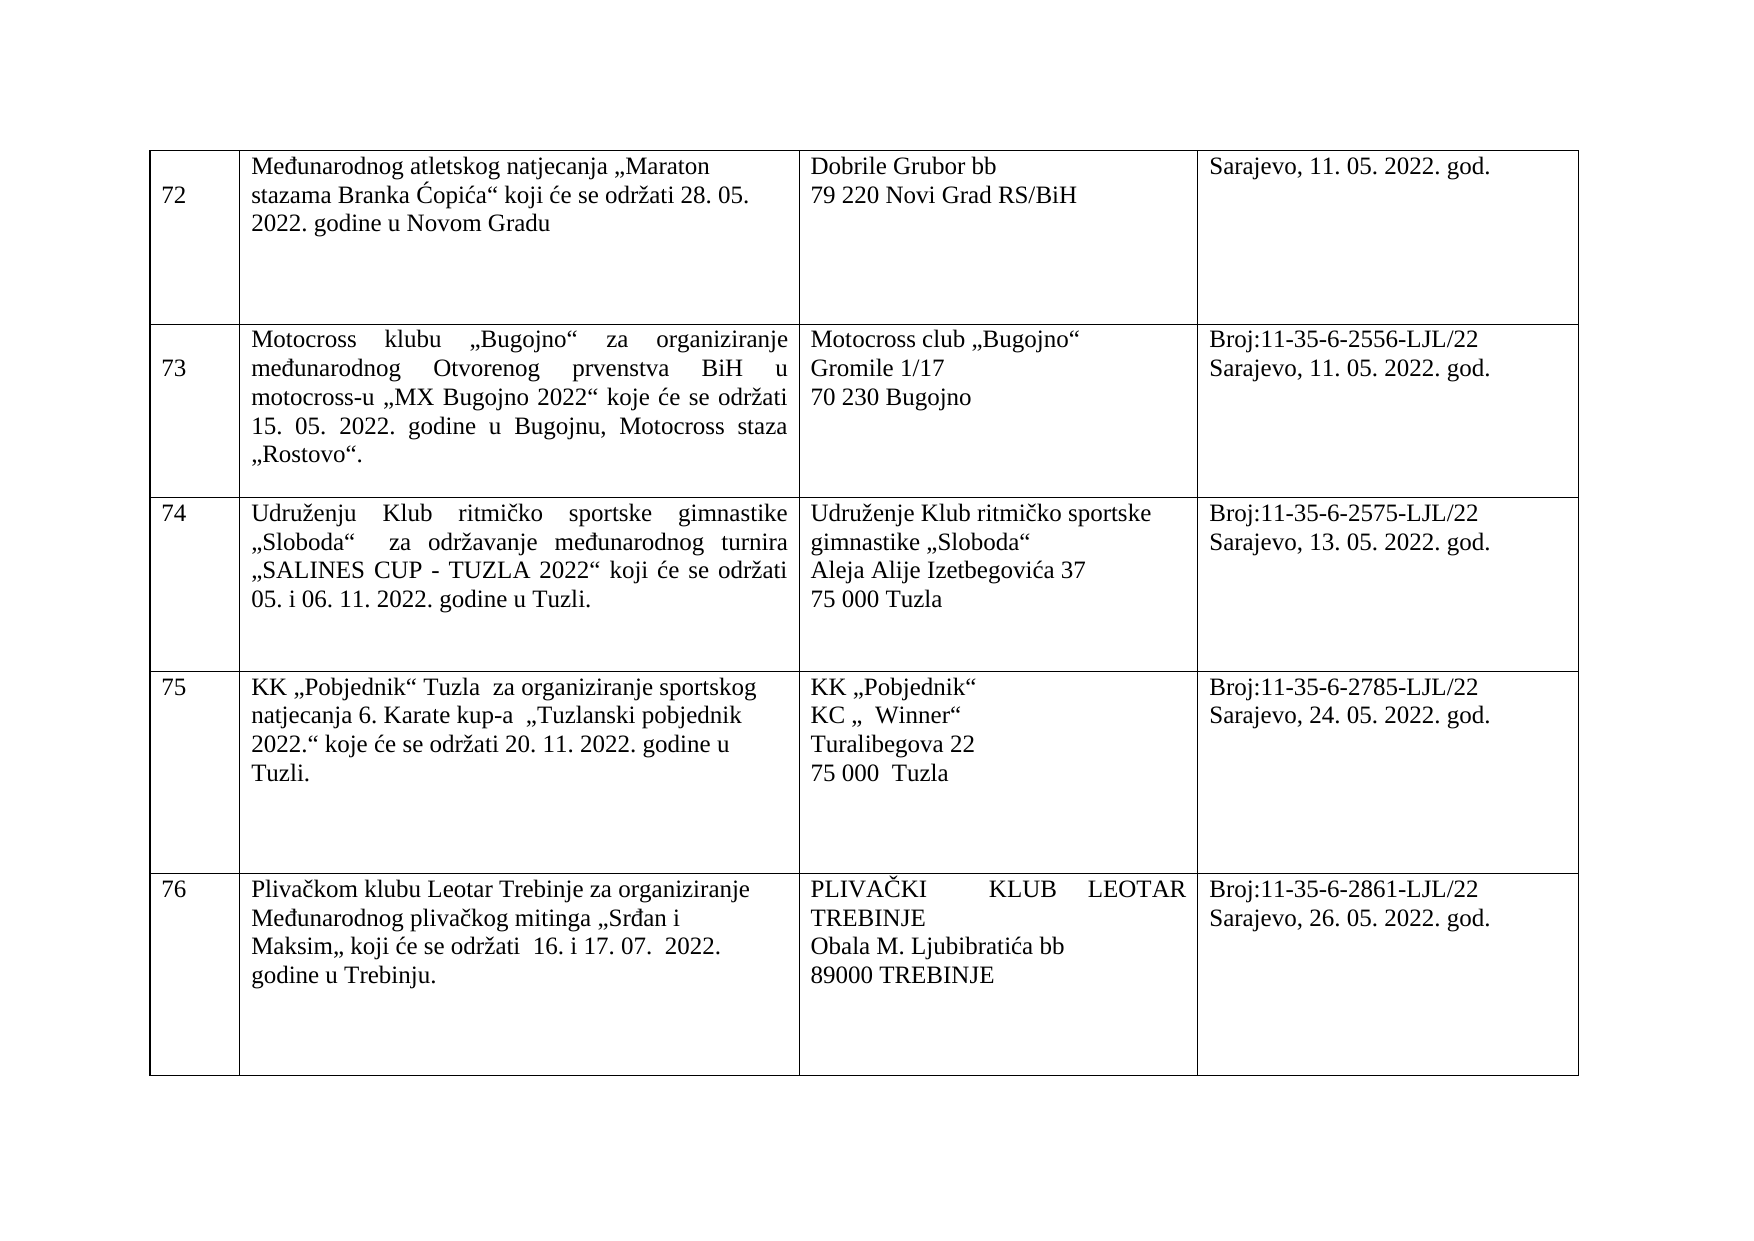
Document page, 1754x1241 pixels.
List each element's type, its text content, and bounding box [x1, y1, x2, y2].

table_cell 75 [151, 672, 239, 873]
table_cell Broj:11-35-6-2575-LJL/22 Sarajevo, 13. 05. 2022. god. [1198, 498, 1578, 671]
table_cell Udruženju Klub ritmičko sportske gimnastike „Sloboda“ za održavanje međunarodnog turnira „SALINES CUP - TUZLA 2022“ koji će se održati 05. i 06. 11. 2022. godine u Tuzli. [240, 498, 799, 671]
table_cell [800, 151, 1197, 323]
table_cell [240, 874, 799, 1075]
table_cell 76 [151, 874, 239, 1075]
table_cell 73 [151, 325, 239, 497]
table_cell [240, 151, 799, 323]
table_cell Motocross club „Bugojno“ Gromile 1/17 70 230 Bugojno [800, 325, 1197, 497]
table_cell 72 [151, 151, 239, 323]
table_cell Udruženje Klub ritmičko sportske gimnastike „Sloboda“ Aleja Alije Izetbegovića 37 75 000 Tuzla [800, 498, 1197, 671]
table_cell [1198, 151, 1578, 323]
table_cell Broj:11-35-6-2556-LJL/22 Sarajevo, 11. 05. 2022. god. [1198, 325, 1578, 497]
table_cell 74 [151, 498, 239, 671]
table_cell KK „Pobjednik“ KC „ Winner“ Turalibegova 22 75 000 Tuzla [800, 672, 1197, 873]
table_cell KK „Pobjednik“ Tuzla za organiziranje sportskog natjecanja 6. Karate kup-a „Tuzlanski pobjednik 2022.“ koje će se održati 20. 11. 2022. godine u Tuzli. [240, 672, 799, 873]
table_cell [800, 874, 1197, 1075]
table_cell Broj:11-35-6-2785-LJL/22 Sarajevo, 24. 05. 2022. god. [1198, 672, 1578, 873]
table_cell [1198, 874, 1578, 1075]
table_cell Motocross klubu „Bugojno“ za organiziranje međunarodnog Otvorenog prvenstva BiH u motocross-u „MX Bugojno 2022“ koje će se održati 15. 05. 2022. godine u Bugojnu, Motocross staza „Rostovo“. [240, 325, 799, 497]
